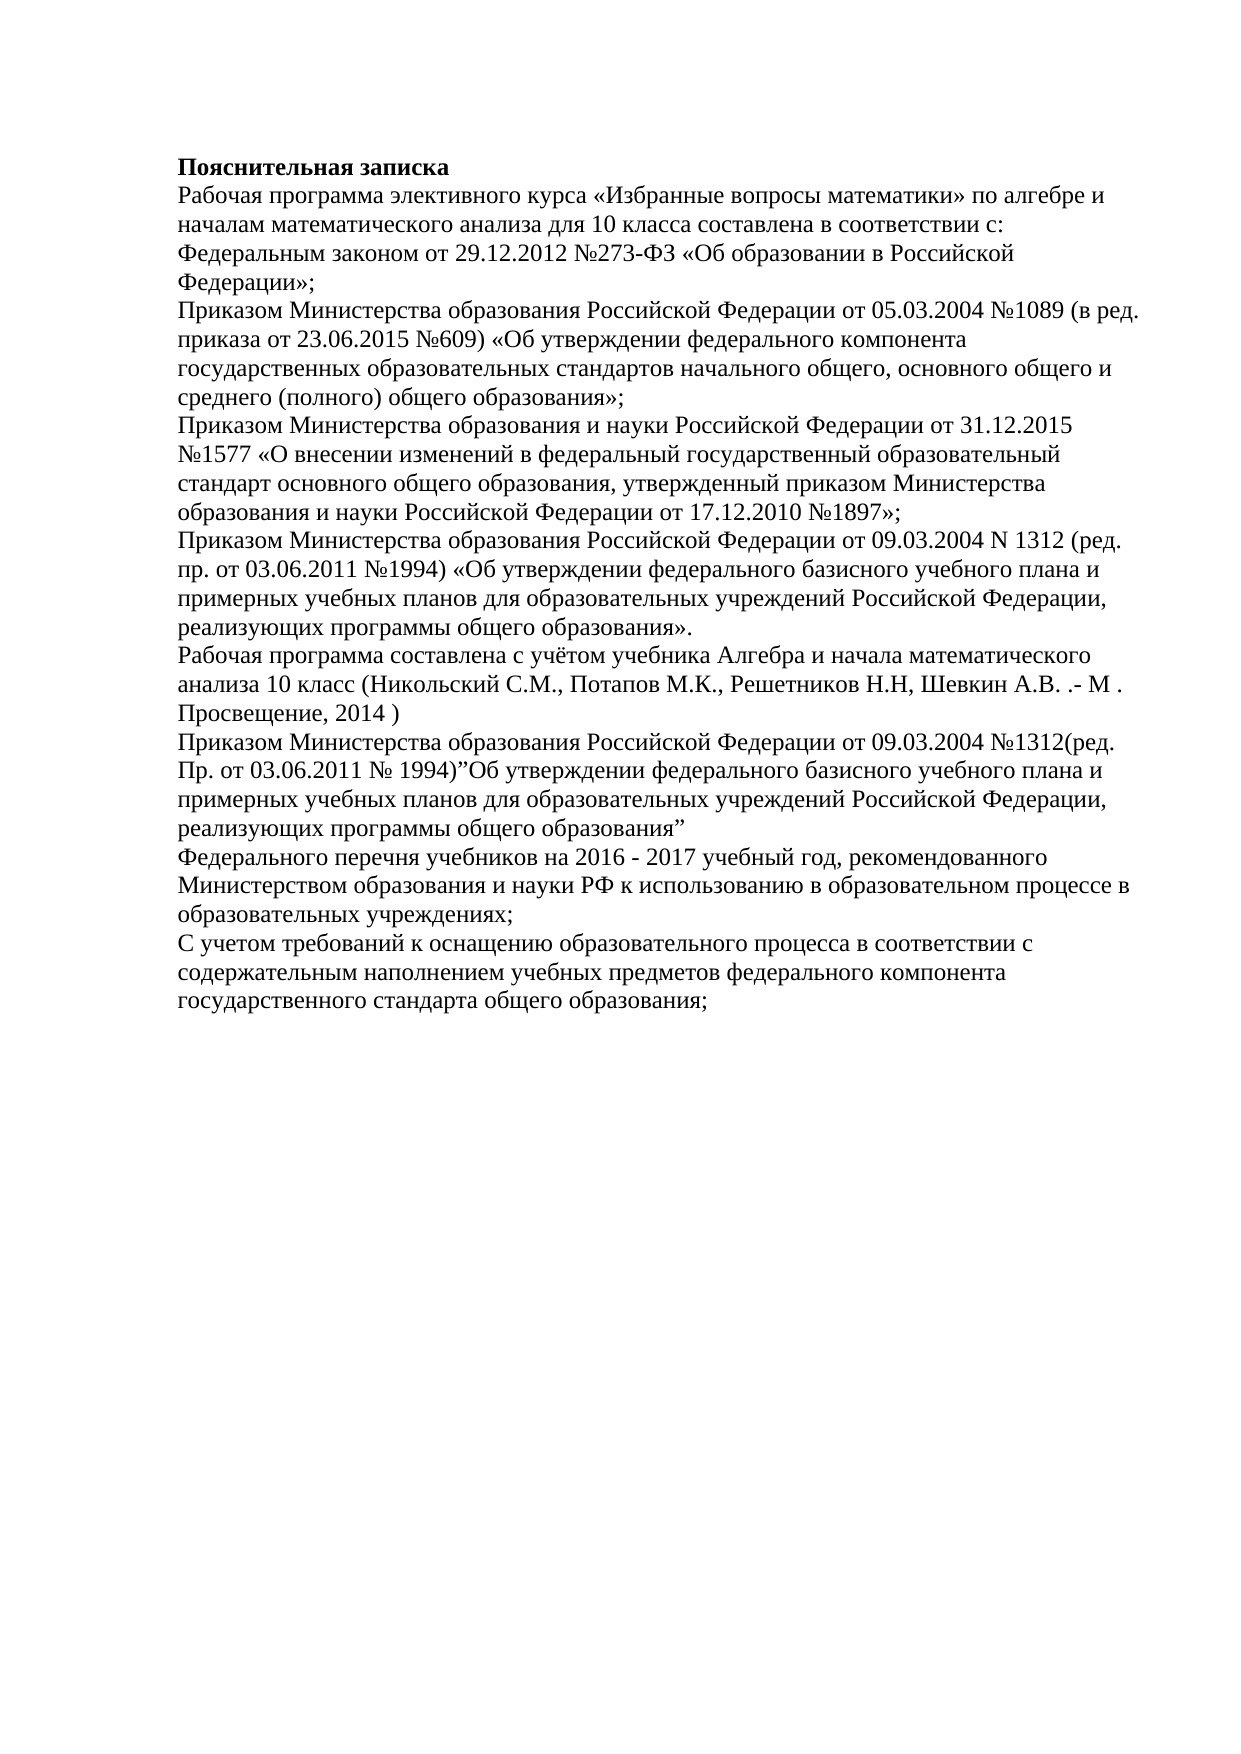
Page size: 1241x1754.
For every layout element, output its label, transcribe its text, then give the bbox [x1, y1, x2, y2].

text Приказом Министерства образования Российской Федерации от 09.03.2004 N 1312 (ред. пр. от 03.06.2011 №1994) «Об утверждении федерального базисного учебного плана и примерных учебных планов для образовательных учреждений Российской Федерации, реализующих программы общего образования». [177, 525, 1152, 640]
text Федерального перечня учебников на 2016 - 2017 учебный год, рекомендованного Министерством образования и науки РФ к использованию в образовательном процессе в образовательных учреждениях; [177, 842, 1152, 928]
text Приказом Министерства образования и науки Российской Федерации от 31.12.2015 №1577 «О внесении изменений в федеральный государственный образовательный стандарт основного общего образования, утвержденный приказом Министерства образования и науки Российской Федерации от 17.12.2010 №1897»; [177, 410, 1152, 525]
text Приказом Министерства образования Российской Федерации от 05.03.2004 №1089 (в ред. приказа от 23.06.2015 №609) «Об утверждении федерального компонента государственных образовательных стандартов начального общего, основного общего и среднего (полного) общего образования»; [177, 295, 1152, 410]
text Рабочая программа составлена с учётом учебника Алгебра и начала математического анализа 10 класс (Никольский С.М., Потапов М.К., Решетников Н.Н, Шевкин А.В. .- М . Просвещение, 2014 ) [177, 640, 1152, 727]
text Федеральным законом от 29.12.2012 №273-ФЗ «Об образовании в Российской Федерации»; [177, 238, 1152, 295]
text Пояснительная записка [177, 152, 1152, 180]
text С учетом требований к оснащению образовательного процесса в соответствии с содержательным наполнением учебных предметов федерального компонента государственного стандарта общего образования; [177, 928, 1152, 1014]
text Приказом Министерства образования Российской Федерации от 09.03.2004 №1312(ред. Пр. от 03.06.2011 № 1994)”Об утверждении федерального базисного учебного плана и примерных учебных планов для образовательных учреждений Российской Федерации, реализующих программы общего образования” [177, 727, 1152, 842]
text Рабочая программа элективного курса «Избранные вопросы математики» по алгебре и началам математического анализа для 10 класса составлена в соответствии с: [177, 180, 1152, 238]
